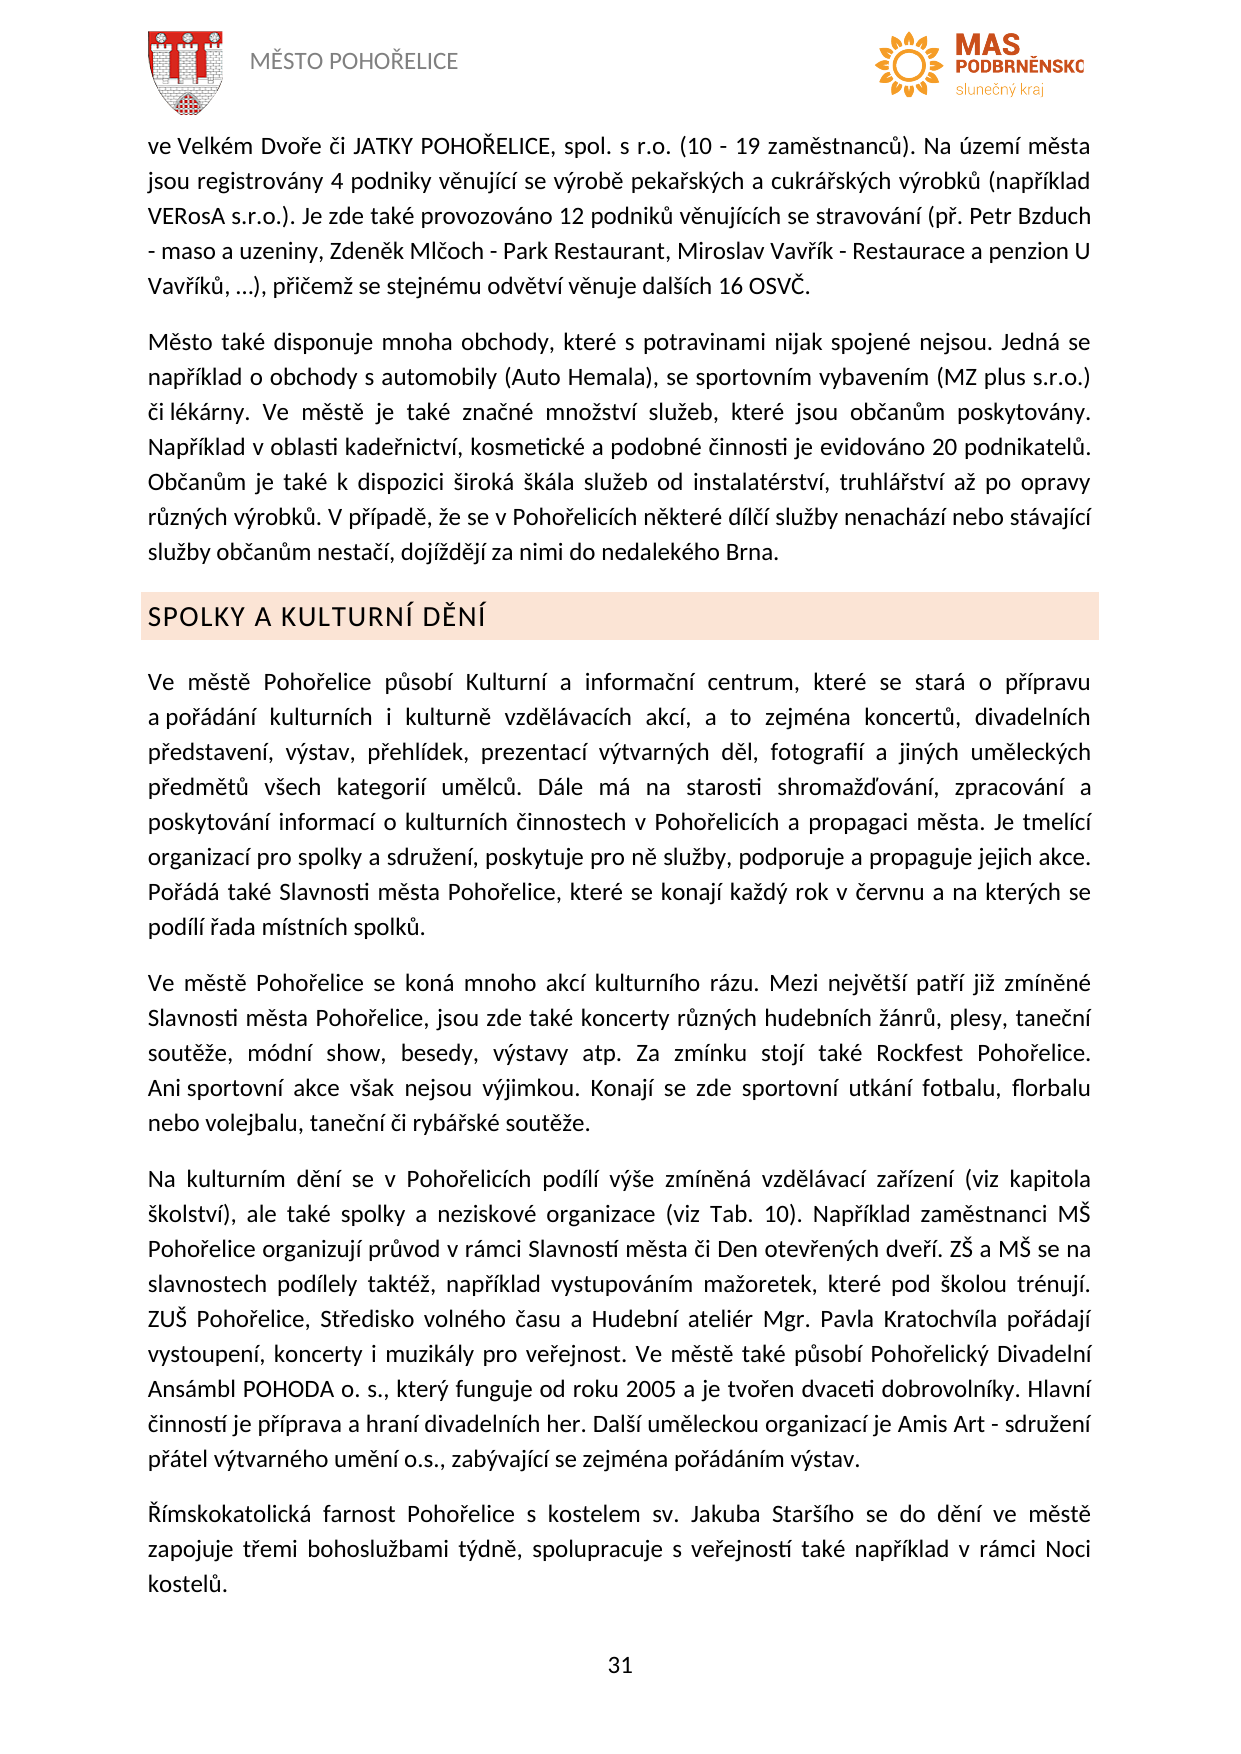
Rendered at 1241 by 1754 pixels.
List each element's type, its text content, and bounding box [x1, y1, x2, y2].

text Město také disponuje mnoha obchody, které s potravinami nijak spojené nejsou. Jedná se například o obchody s automobily (Auto Hemala), se sportovním vybavením (MZ plus s.r.o.) či lékárny. Ve městě je také značné množství služeb, které jsou občanům poskytovány. Například v oblasti kadeřnictví, kosmetické a podobné činnosti je evidováno 20 podnikatelů. Občanům je také k dispozici široká škála služeb od instalatérství, truhlářství až po opravy různých výrobků. V případě, že se v Pohořelicích některé dílčí služby nenachází nebo stávající služby občanům nestačí, dojíždějí za nimi do nedalekého Brna. [148, 326, 1093, 567]
text Na kulturním dění se v Pohořelicích podílí výše zmíněná vzdělávací zařízení (viz kapitola školství), ale také spolky a neziskové organizace (viz Tab. 10). Například zaměstnanci MŠ Pohořelice organizují průvod v rámci Slavností města či Den otevřených dveří. ZŠ a MŠ se na slavnostech podílely taktéž, například vystupováním mažoretek, které pod školou trénují. ZUŠ Pohořelice, Středisko volného času a Hudební ateliér Mgr. Pavla Kratochvíla pořádají vystoupení, koncerty i muzikály pro veřejnost. Ve městě také působí Pohořelický Divadelní Ansámbl POHODA o. s., který funguje od roku 2005 a je tvořen dvaceti dobrovolníky. Hlavní činností je příprava a hraní divadelních her. Další uměleckou organizací je Amis Art - sdružení přátel výtvarného umění o.s., zabývající se zejména pořádáním výstav. [148, 1163, 1093, 1473]
picture [874, 31, 1084, 97]
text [148, 130, 1093, 301]
text Ve městě Pohořelice se koná mnoho akcí kulturního rázu. Mezi největší patří již zmíněné Slavnosti města Pohořelice, jsou zde také koncerty různých hudebních žánrů, plesy, taneční soutěže, módní show, besedy, výstavy atp. Za zmínku stojí také Rockfest Pohořelice. Ani sportovní akce však nejsou výjimkou. Konají se zde sportovní utkání fotbalu, florbalu nebo volejbalu, taneční či rybářské soutěže. [148, 967, 1093, 1137]
subtitle SPOLKY A KULTURNÍ DĚNÍ [148, 598, 1093, 634]
text Římskokatolická farnost Pohořelice s kostelem sv. Jakuba Staršího se do dění ve městě zapojuje třemi bohoslužbami týdně, spolupracuje s veřejností také například v rámci Noci kostelů. [148, 1499, 1093, 1599]
text Ve městě Pohořelice působí Kulturní a informační centrum, které se stará o přípravu a pořádání kulturních i kulturně vzdělávacích akcí, a to zejména koncertů, divadelních představení, výstav, přehlídek, prezentací výtvarných děl, fotografií a jiných uměleckých předmětů všech kategorií umělců. Dále má na starosti shromažďování, zpracování a poskytování informací o kulturních činnostech v Pohořelicích a propagaci města. Je tmelící organizací pro spolky a sdružení, poskytuje pro ně služby, podporuje a propaguje jejich akce. Pořádá také Slavnosti města Pohořelice, které se konají každý rok v červnu a na kterých se podílí řada místních spolků. [148, 666, 1093, 942]
picture [148, 31, 223, 115]
